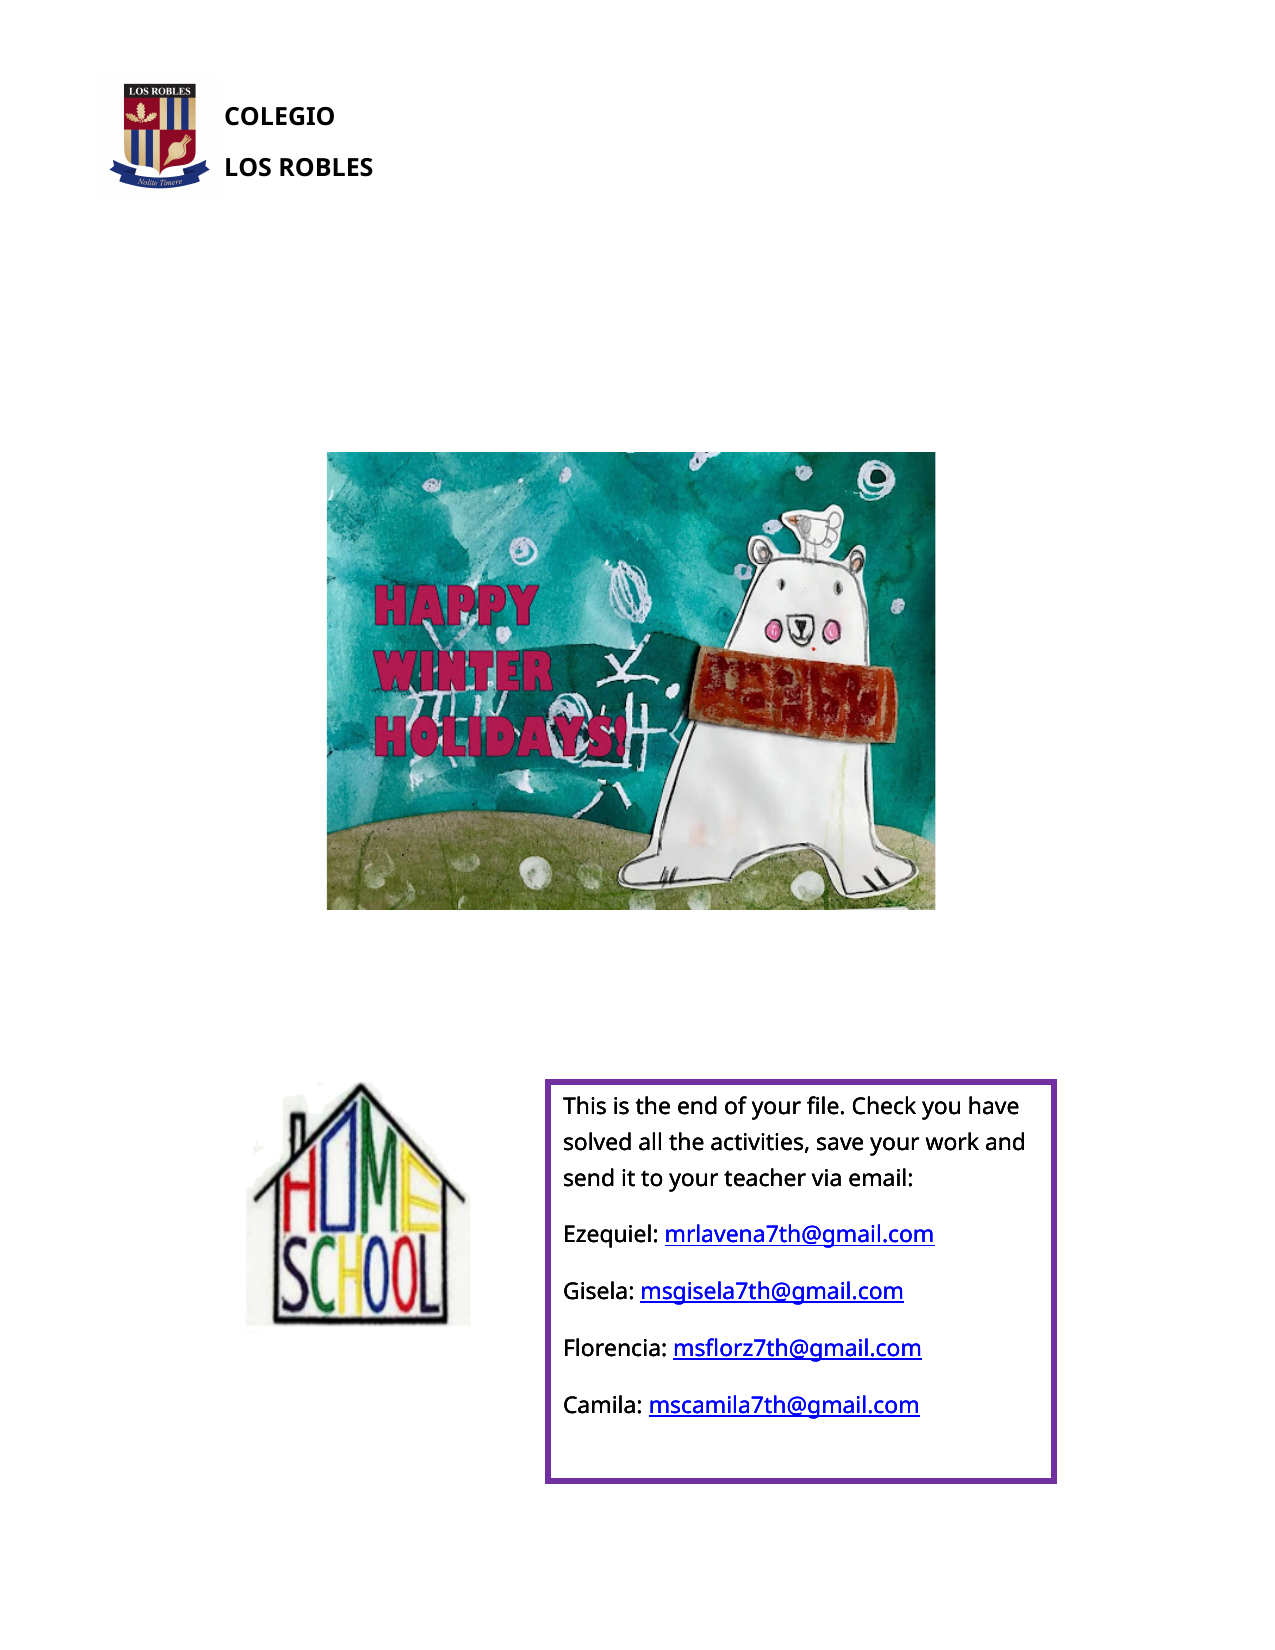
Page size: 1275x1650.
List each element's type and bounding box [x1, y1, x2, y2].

picture [99, 76, 220, 197]
picture [245, 1068, 472, 1334]
picture [326, 452, 936, 910]
